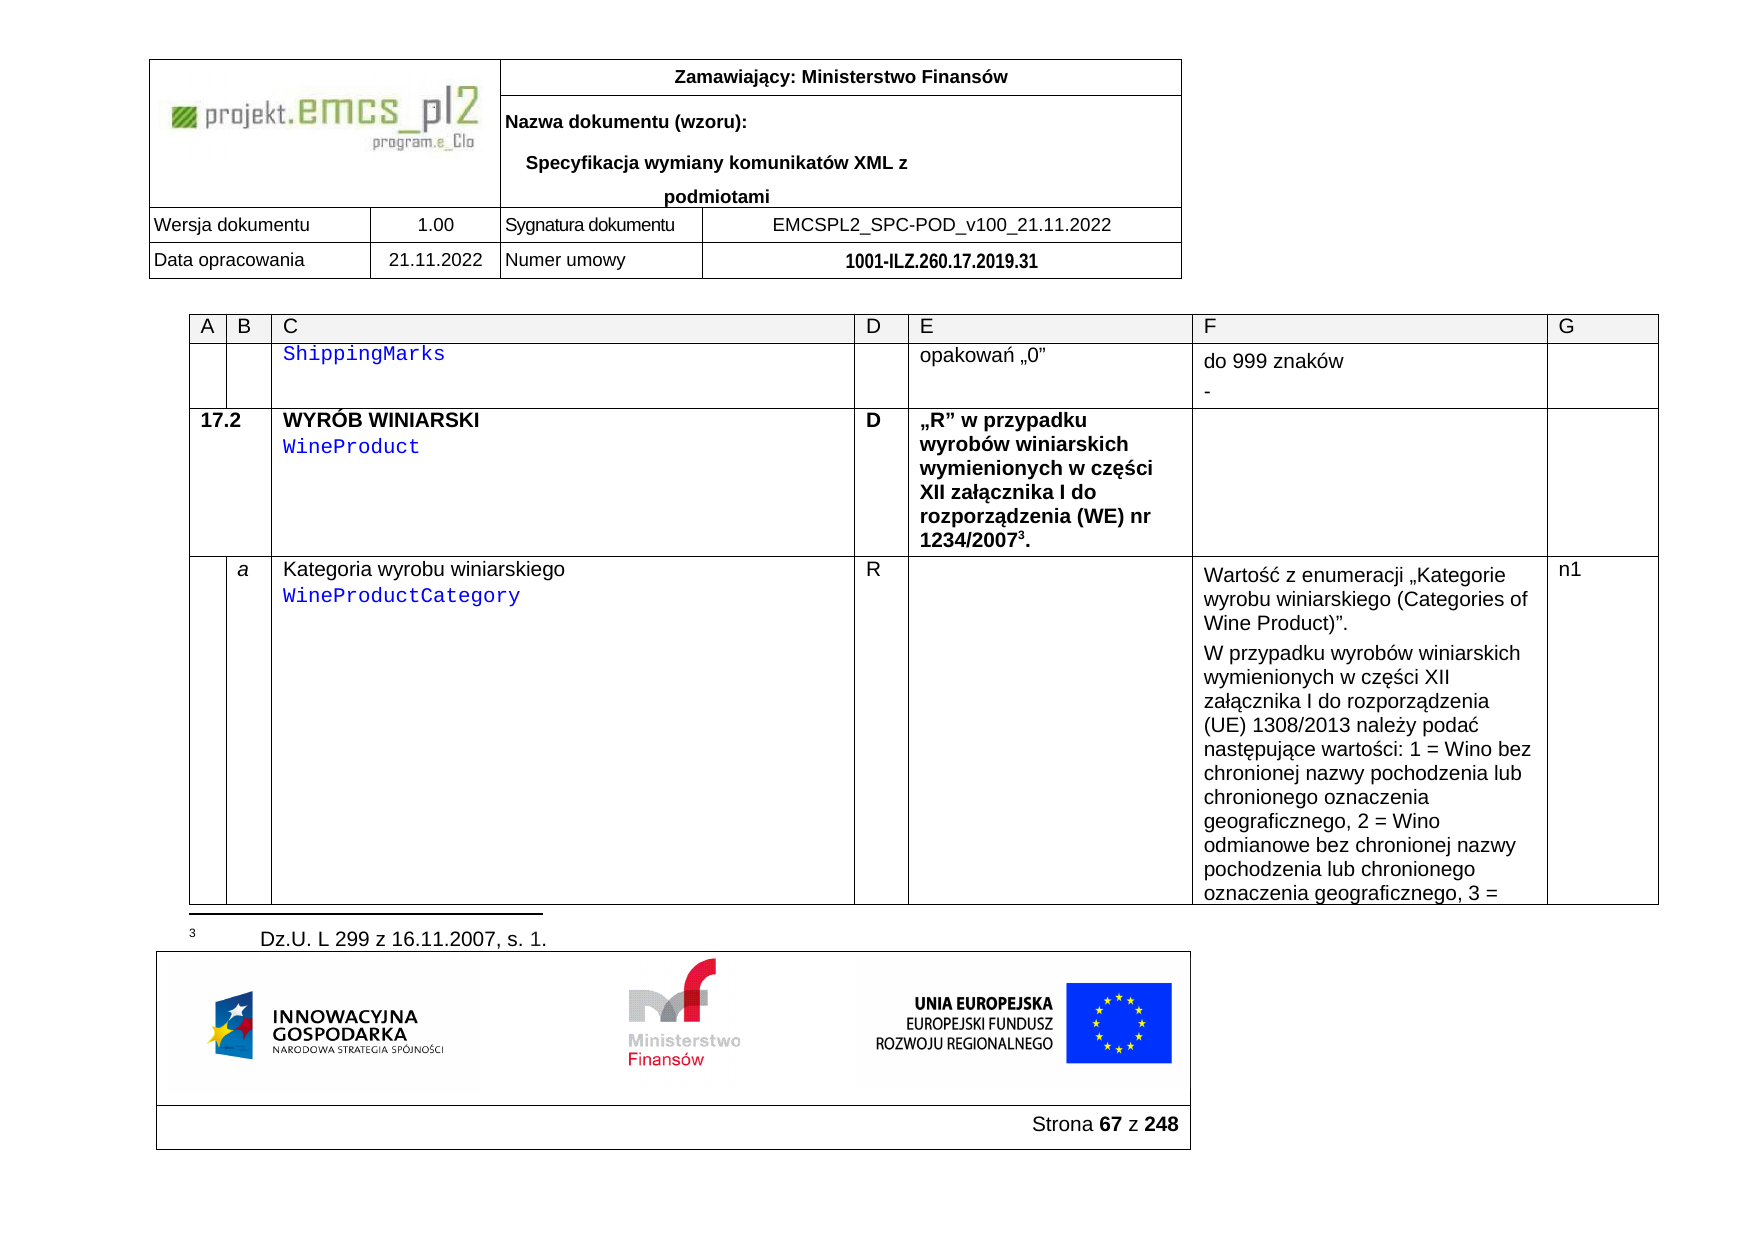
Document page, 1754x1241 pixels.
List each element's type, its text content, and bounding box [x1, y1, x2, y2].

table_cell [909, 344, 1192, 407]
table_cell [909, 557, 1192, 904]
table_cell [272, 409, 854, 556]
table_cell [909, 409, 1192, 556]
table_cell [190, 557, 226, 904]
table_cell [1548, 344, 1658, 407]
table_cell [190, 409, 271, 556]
picture [629, 957, 740, 1093]
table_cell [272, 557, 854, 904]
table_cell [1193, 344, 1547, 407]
picture [167, 957, 481, 1093]
table_header E [909, 315, 1192, 342]
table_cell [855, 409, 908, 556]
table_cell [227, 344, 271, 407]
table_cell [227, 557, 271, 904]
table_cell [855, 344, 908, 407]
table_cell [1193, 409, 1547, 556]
picture [855, 957, 1191, 1089]
table_header B [227, 315, 271, 342]
table_header G [1548, 315, 1658, 342]
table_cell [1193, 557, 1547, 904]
table_header C [272, 315, 854, 342]
table_header A [190, 315, 226, 342]
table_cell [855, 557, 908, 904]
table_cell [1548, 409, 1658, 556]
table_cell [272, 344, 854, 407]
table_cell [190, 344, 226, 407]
picture [158, 71, 492, 162]
table_header F [1193, 315, 1547, 342]
table_header D [855, 315, 908, 342]
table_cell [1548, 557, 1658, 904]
